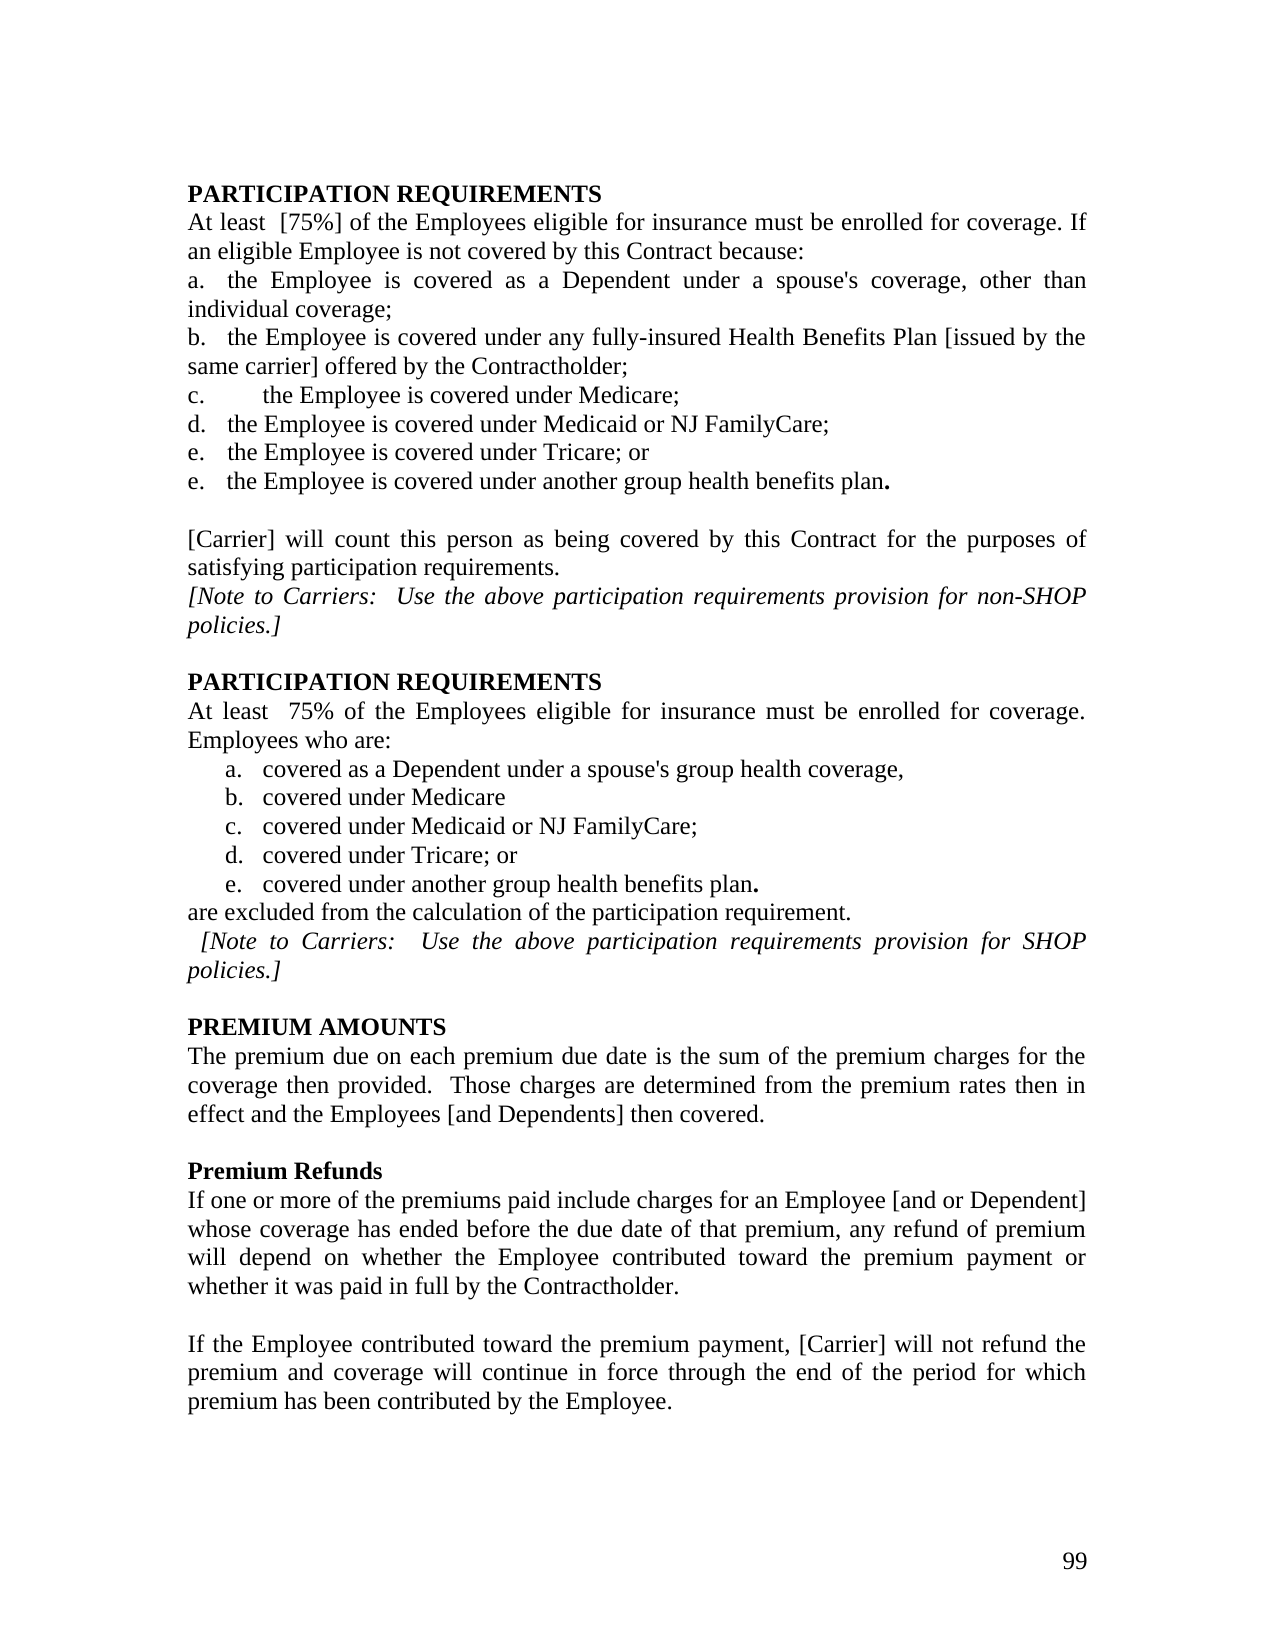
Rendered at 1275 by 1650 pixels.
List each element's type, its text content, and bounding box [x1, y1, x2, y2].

list covered as a Dependent under a spouse's group health coverage, [225, 754, 1087, 782]
text [Note to Carriers: Use the above participation requirements provision for non-SHOP policies.] [187, 581, 1087, 639]
text e. the Employee is covered under another group health benefits plan. [187, 466, 1087, 495]
text At least 75% of the Employees eligible for insurance must be enrolled for coverage. Employees who are: [187, 696, 1087, 754]
list covered under another group health benefits plan. [225, 869, 1087, 897]
text [Note to Carriers: Use the above participation requirements provision for SHOP policies.] [187, 926, 1087, 984]
text The premium due on each premium due date is the sum of the premium charges for the coverage then provided. Those charges are determined from the premium rates then in effect and the Employees [and Dependents] then covered. [187, 1041, 1087, 1127]
text PARTICIPATION REQUIREMENTS [187, 667, 1087, 696]
text PARTICIPATION REQUIREMENTS [187, 179, 1087, 207]
list the Employee is covered under Tricare; or [187, 437, 1087, 466]
text PREMIUM AMOUNTS [187, 1012, 1087, 1041]
text are excluded from the calculation of the participation requirement. [187, 897, 1087, 926]
text Premium Refunds [187, 1156, 1087, 1185]
list covered under Medicaid or NJ FamilyCare; [225, 811, 1087, 840]
list the Employee is covered under Medicare; [187, 380, 1087, 409]
list the Employee is covered as a Dependent under a spouse's coverage, other than individual coverage; [187, 265, 1087, 322]
list the Employee is covered under any fully-insured Health Benefits Plan [issued by the same carrier] offered by the Contractholder; [187, 322, 1087, 380]
text [Carrier] will count this person as being covered by this Contract for the purposes of satisfying participation requirements. [187, 524, 1087, 581]
text If the Employee contributed toward the premium payment, [Carrier] will not refund the premium and coverage will continue in force through the end of the period for which premium has been contributed by the Employee. [187, 1329, 1087, 1415]
list the Employee is covered under Medicaid or NJ FamilyCare; [187, 409, 1087, 437]
text If one or more of the premiums paid include charges for an Employee [and or Dependent] whose coverage has ended before the due date of that premium, any refund of premium will depend on whether the Employee contributed toward the premium payment or whether it was paid in full by the Contractholder. [187, 1185, 1087, 1300]
text At least [75%] of the Employees eligible for insurance must be enrolled for coverage. If an eligible Employee is not covered by this Contract because: [187, 207, 1087, 265]
list covered under Medicare [225, 782, 1087, 811]
list covered under Tricare; or [225, 840, 1087, 869]
